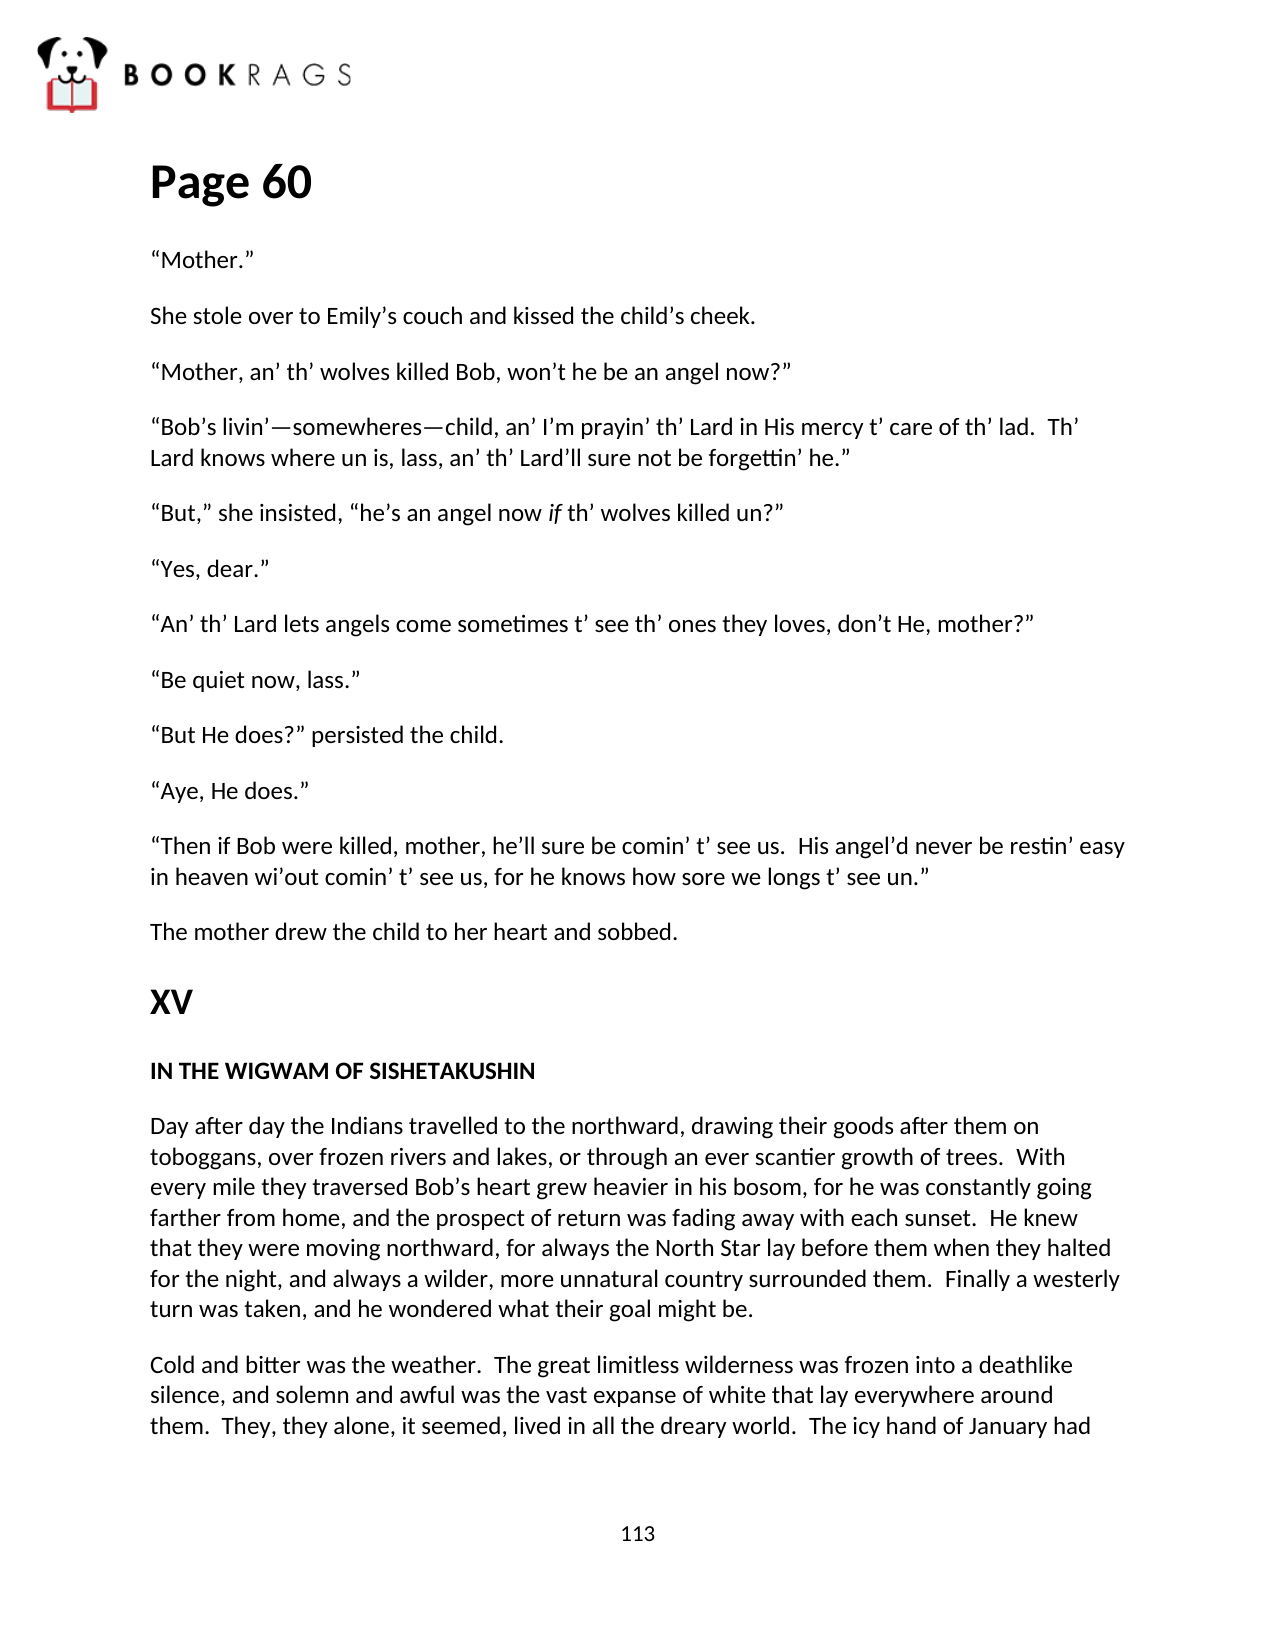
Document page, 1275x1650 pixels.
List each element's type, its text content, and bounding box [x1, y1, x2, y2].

text “But,” she insisted, “he’s an angel now if th’ wolves killed un?” [150, 497, 1125, 528]
text Day after day the Indians travelled to the northward, drawing their goods after them on toboggans, over frozen rivers and lakes, or through an ever scantier growth of trees. With every mile they traversed Bob’s heart grew heavier in his bosom, for he was constantly going farther from home, and the prospect of return was fading away with each sunset. He knew that they were moving northward, for always the North Star lay before them when they halted for the night, and always a wilder, more unnatural country surrounded them. Finally a westerly turn was taken, and he wondered what their goal might be. [150, 1111, 1125, 1324]
text XV [150, 978, 1125, 1024]
text “Aye, He does.” [150, 775, 1125, 805]
text “Then if Bob were killed, mother, he’ll sure be comin’ t’ see us. His angel’d never be restin’ easy in heaven wi’out comin’ t’ see us, for he knows how sore we longs t’ see un.” [150, 830, 1125, 891]
text “An’ th’ Lard lets angels come sometimes t’ see th’ ones they loves, don’t He, mother?” [150, 608, 1125, 639]
text Page 60 [150, 150, 1125, 211]
text “Mother, an’ th’ wolves killed Bob, won’t he be an angel now?” [150, 356, 1125, 386]
text “Bob’s livin’—­somewheres—­child, an’ I’m prayin’ th’ Lard in His mercy t’ care of th’ lad. Th’ Lard knows where un is, lass, an’ th’ Lard’ll sure not be forgettin’ he.” [150, 411, 1125, 472]
text “Mother.” [150, 244, 1125, 275]
text She stole over to Emily’s couch and kissed the child’s cheek. [150, 300, 1125, 331]
text “Yes, dear.” [150, 553, 1125, 583]
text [150, 1349, 1125, 1441]
text IN THE WIGWAM OF SISHETAKUSHIN [150, 1055, 1125, 1086]
picture [37, 37, 351, 113]
text “Be quiet now, lass.” [150, 664, 1125, 694]
text “But He does?” persisted the child. [150, 719, 1125, 750]
text The mother drew the child to her heart and sobbed. [150, 916, 1125, 947]
